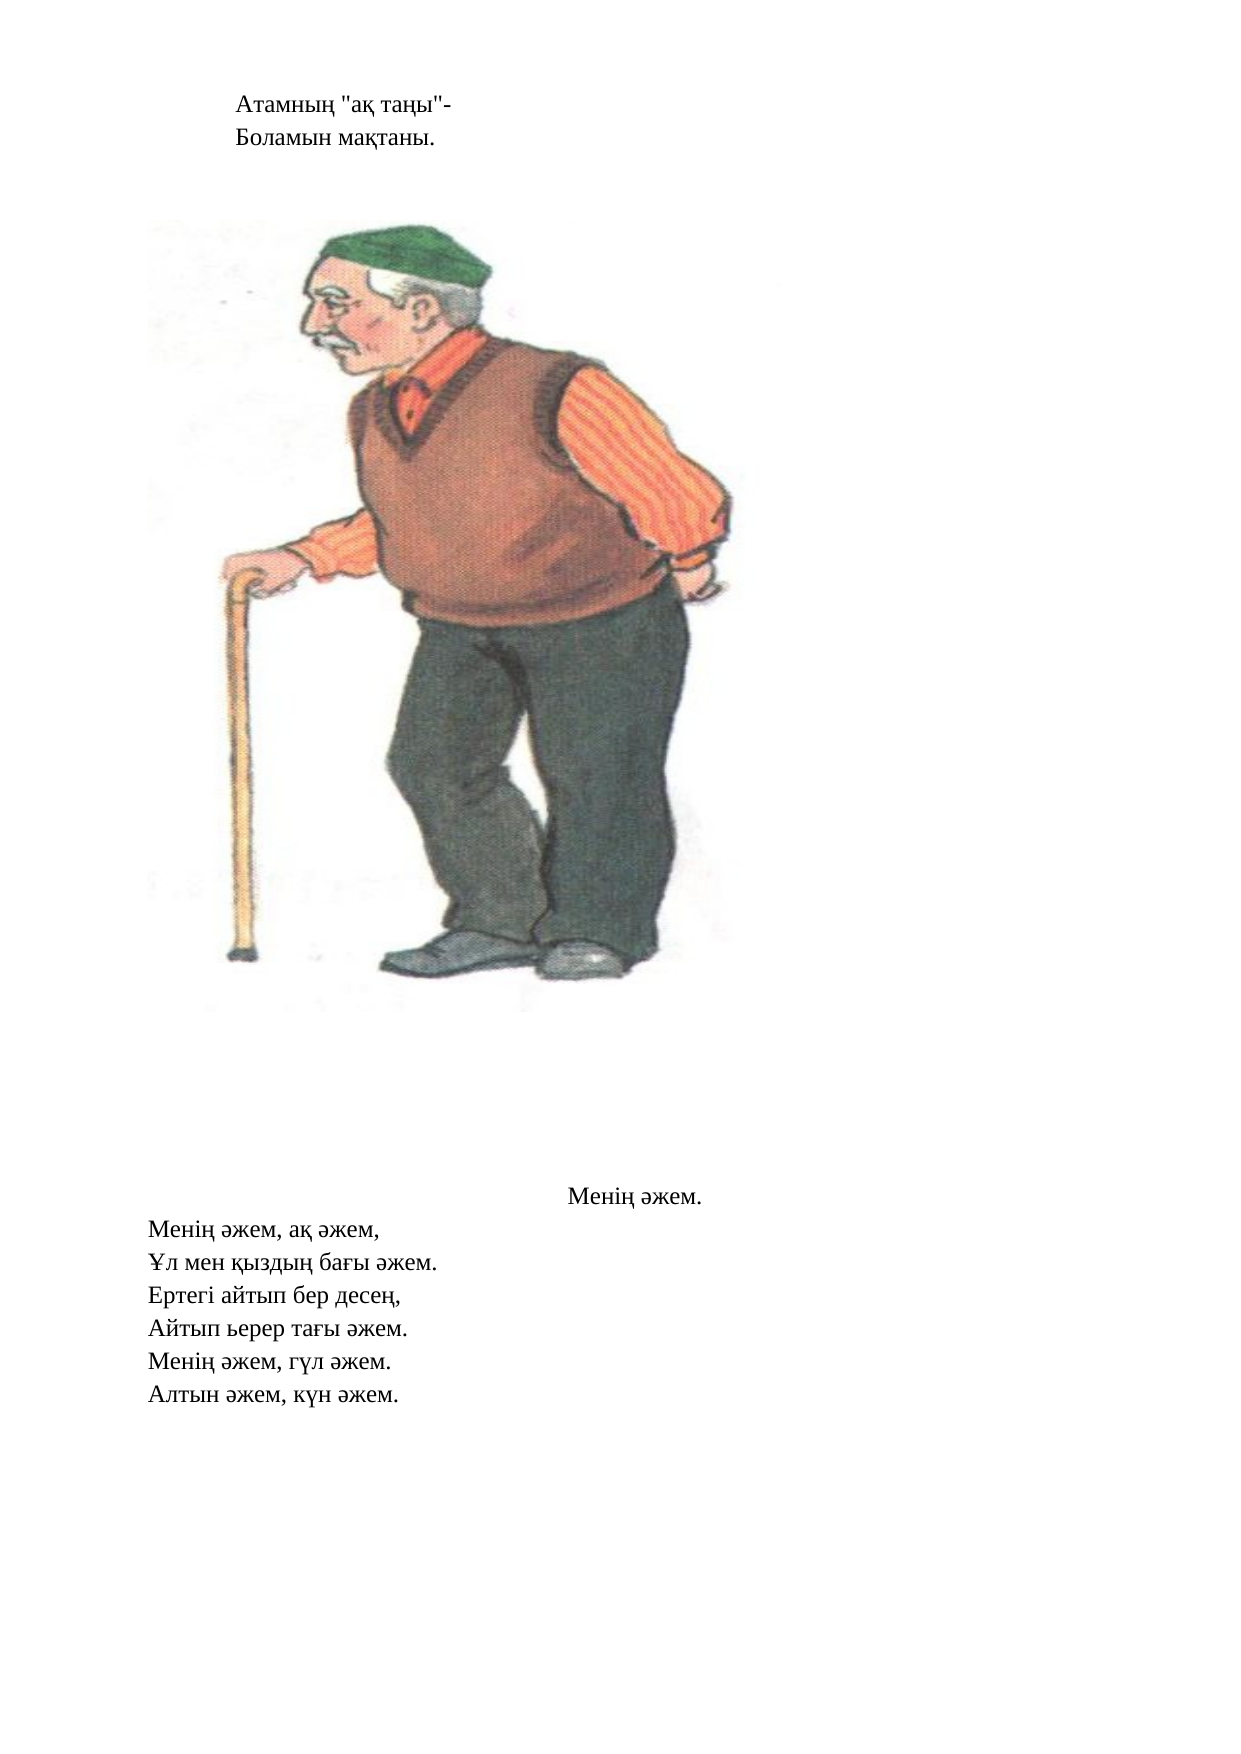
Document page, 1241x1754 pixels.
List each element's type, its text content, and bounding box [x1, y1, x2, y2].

text Менің әжем. [148, 1181, 1122, 1210]
picture [147, 220, 783, 1012]
text Алтын әжем, күн әжем. [148, 1379, 1122, 1408]
text Менің әжем, ақ әжем, [148, 1214, 1122, 1243]
text Ұл мен қыздың бағы әжем. [148, 1247, 1122, 1276]
text Менің әжем, гүл әжем. [148, 1346, 1122, 1375]
text Боламын мақтаны. [148, 122, 1122, 150]
text Атамның "ақ таңы"- [148, 89, 1122, 117]
text Ертегі айтып бер десең, [148, 1280, 1122, 1309]
text Айтып ьерер тағы әжем. [148, 1313, 1122, 1342]
